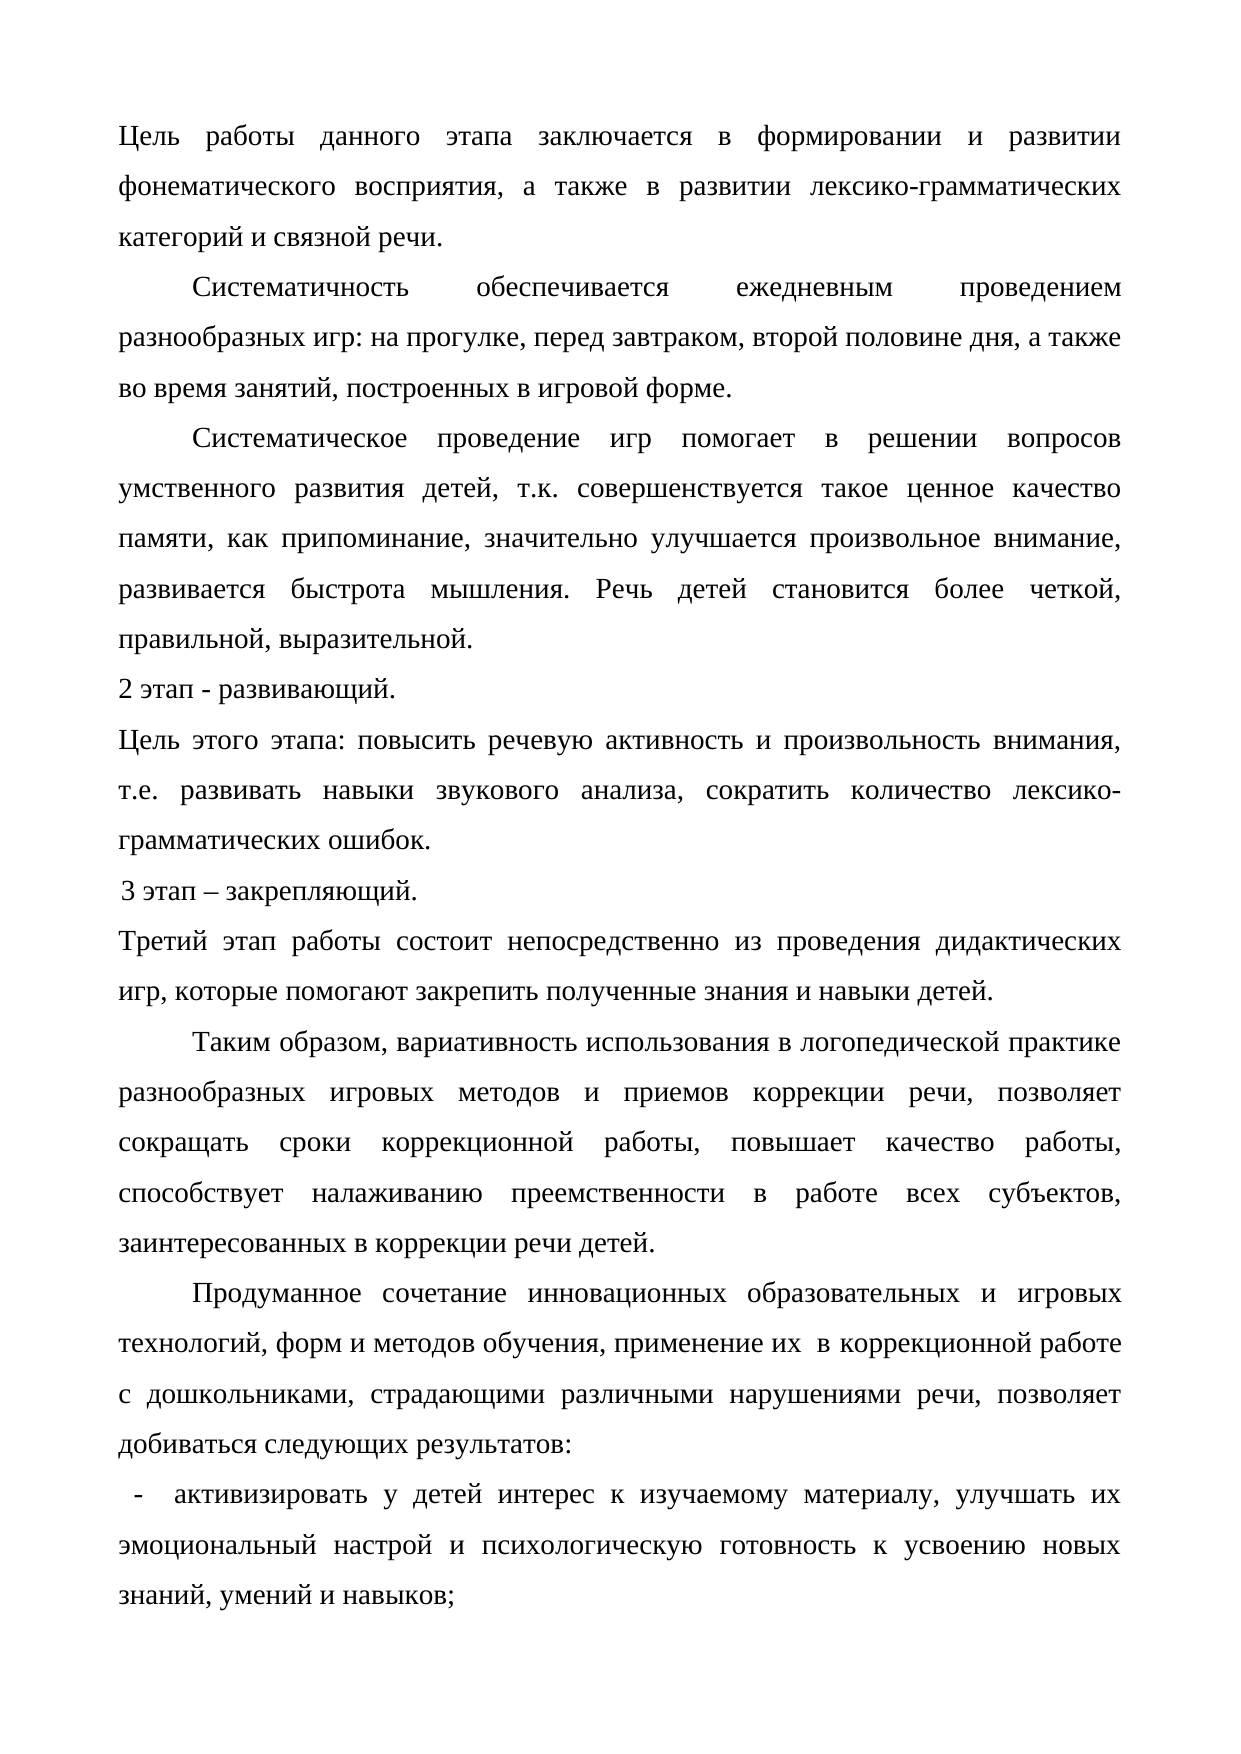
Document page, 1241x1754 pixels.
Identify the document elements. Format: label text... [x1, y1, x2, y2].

text Систематичность обеспечивается ежедневным проведением разнообразных игр: на прогулке, перед завтраком, второй половине дня, а также во время занятий, построенных в игровой форме. [118, 269, 1122, 403]
text Продуманное сочетание инновационных образовательных и игровых технологий, форм и методов обучения, применение их в коррекционной работе с дошкольниками, страдающими различными нарушениями речи, позволяет добиваться следующих результатов: [118, 1275, 1122, 1460]
text - активизировать у детей интерес к изучаемому материалу, улучшать их эмоциональный настрой и психологическую готовность к усвоению новых знаний, умений и навыков; [118, 1477, 1122, 1611]
text Систематическое проведение игр помогает в решении вопросов умственного развития детей, т.к. совершенствуется такое ценное качество памяти, как припоминание, значительно улучшается произвольное внимание, развивается быстрота мышления. Речь детей становится более четкой, правильной, выразительной. [118, 420, 1122, 655]
text 3 этап – закрепляющий. [121, 873, 1122, 906]
text Третий этап работы состоит непосредственно из проведения дидактических игр, которые помогают закрепить полученные знания и навыки детей. [118, 923, 1122, 1007]
text Цель этого этапа: повысить речевую активность и произвольность внимания, т.е. развивать навыки звукового анализа, сократить количество лексико-грамматических ошибок. [118, 722, 1122, 856]
text Таким образом, вариативность использования в логопедической практике разнообразных игровых методов и приемов коррекции речи, позволяет сокращать сроки коррекционной работы, повышает качество работы, способствует налаживанию преемственности в работе всех субъектов, заинтересованных в коррекции речи детей. [118, 1024, 1122, 1258]
text Цель работы данного этапа заключается в формировании и развитии фонематического восприятия, а также в развитии лексико-грамматических категорий и связной речи. [118, 118, 1122, 252]
text 2 этап - развивающий. [118, 672, 1122, 705]
